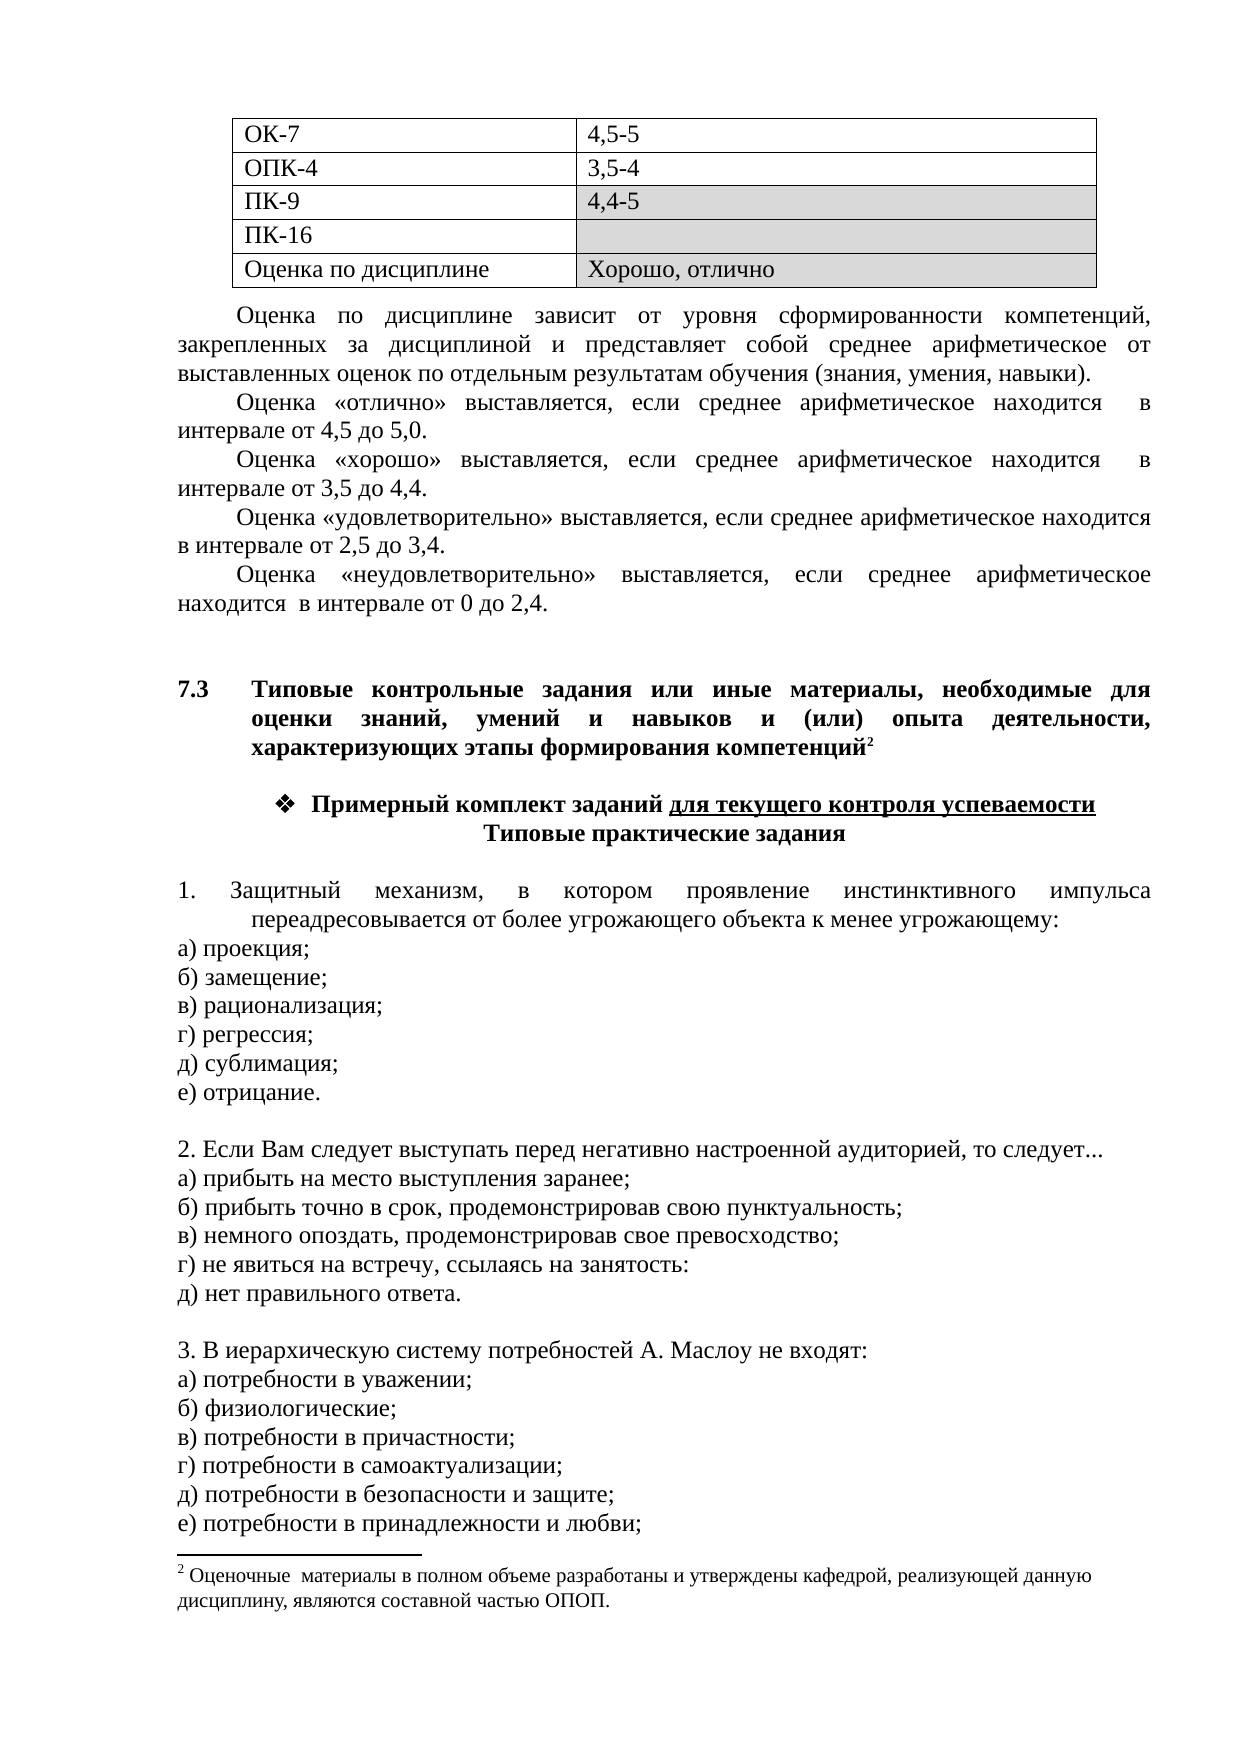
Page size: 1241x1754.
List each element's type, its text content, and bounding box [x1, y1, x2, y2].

text 1. Защитный механизм, в котором проявление инстинктивного импульса переадресовывается от более угрожающего объекта к менее угрожающему: [177, 875, 1152, 933]
table_cell ПК-9 [233, 186, 576, 219]
table_cell Оценка по дисциплине [233, 254, 576, 287]
text Оценка «отлично» выставляется, если среднее арифметическое находится в интервале от 4,5 до 5,0. [177, 387, 1152, 444]
text е) потребности в принадлежности и любви; [177, 1508, 1152, 1537]
text Оценка «хорошо» выставляется, если среднее арифметическое находится в интервале от 3,5 до 4,4. [177, 444, 1152, 502]
table_cell ПК-16 [233, 220, 576, 253]
text Оценка «удовлетворительно» выставляется, если среднее арифметическое находится в интервале от 2,5 до 3,4. [177, 502, 1152, 559]
table_cell 3,5-4 [577, 153, 1096, 185]
text д) нет правильного ответа. [177, 1278, 1152, 1307]
list Примерный комплект заданий для текущего контроля успеваемости [274, 789, 1152, 818]
text г) регрессия; [177, 1019, 1152, 1048]
text Оценка по дисциплине зависит от уровня сформированности компетенций, закрепленных за дисциплиной и представляет собой среднее арифметическое от выставленных оценок по отдельным результатам обучения (знания, умения, навыки). [177, 300, 1152, 387]
text 2. Если Вам следует выступать перед негативно настроенной аудиторией, то следует... [177, 1134, 1152, 1163]
text в) немного опоздать, продемонстрировав свое превосходство; [177, 1220, 1152, 1249]
table_cell 4,4-5 [577, 186, 1096, 219]
text д) сублимация; [177, 1048, 1152, 1077]
text а) прибыть на место выступления заранее; [177, 1163, 1152, 1192]
text б) физиологические; [177, 1393, 1152, 1422]
list Типовые контрольные задания или иные материалы, необходимые для оценки знаний, умений и навыков и (или) опыта деятельности, характеризующих этапы формирования компетенций [177, 674, 1152, 760]
text г) потребности в самоактуализации; [177, 1450, 1152, 1479]
text в) рационализация; [177, 990, 1152, 1019]
table_cell Хорошо, отлично [577, 254, 1096, 287]
table_cell ОПК-4 [233, 153, 576, 185]
table_cell [577, 220, 1096, 253]
text г) не явиться на встречу, ссылаясь на занятость: [177, 1249, 1152, 1278]
table_cell ОК-7 [233, 119, 576, 152]
text д) потребности в безопасности и защите; [177, 1479, 1152, 1508]
text Типовые практические задания [177, 818, 1152, 847]
text а) потребности в уважении; [177, 1364, 1152, 1393]
text Оценка «неудовлетворительно» выставляется, если среднее арифметическое находится в интервале от 0 до 2,4. [177, 559, 1152, 617]
text 3. В иерархическую систему потребностей А. Маслоу не входят: [177, 1335, 1152, 1364]
table_cell 4,5-5 [577, 119, 1096, 152]
text е) отрицание. [177, 1077, 1152, 1105]
text б) прибыть точно в срок, продемонстрировав свою пунктуальность; [177, 1192, 1152, 1220]
text а) проекция; [177, 933, 1152, 962]
text б) замещение; [177, 962, 1152, 990]
text в) потребности в причастности; [177, 1422, 1152, 1450]
